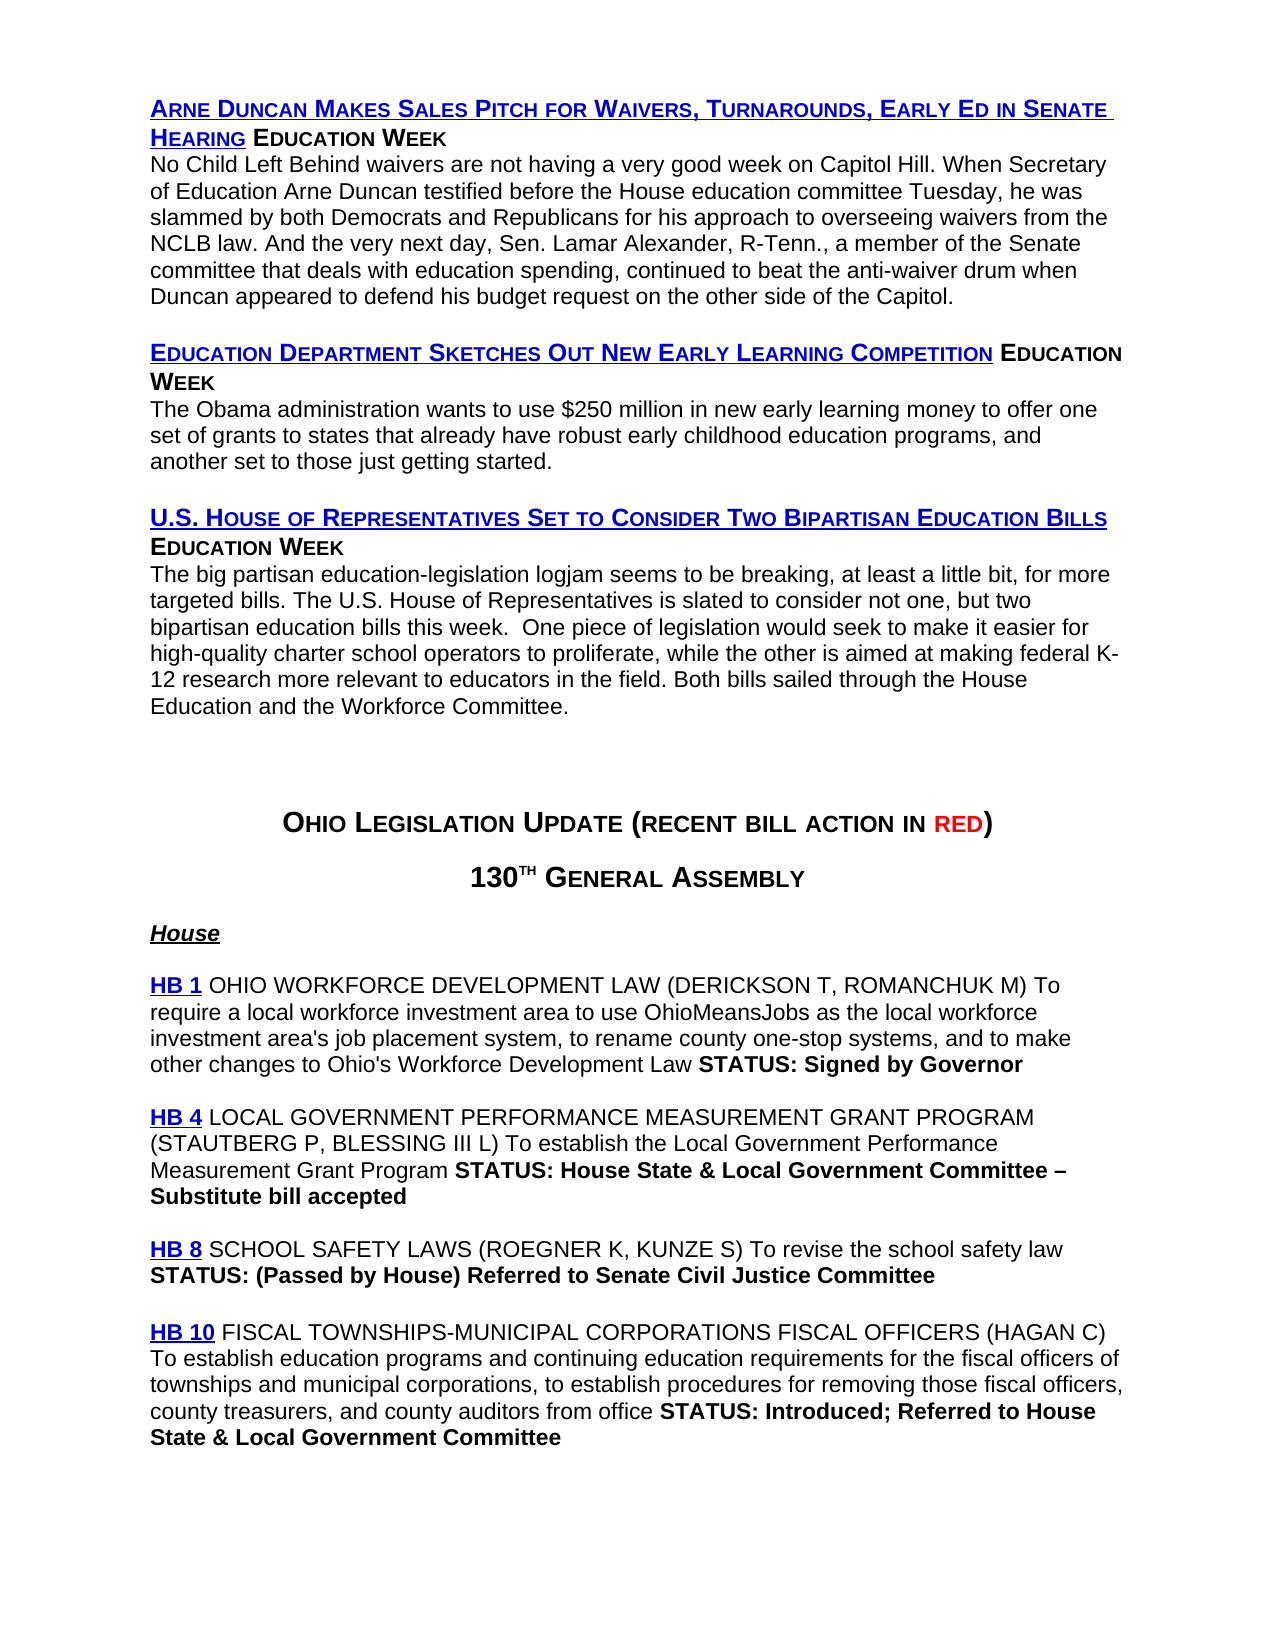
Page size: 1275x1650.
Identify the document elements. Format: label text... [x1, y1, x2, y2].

text Education Department Sketches Out New Early Learning Competition Education Week [150, 338, 1125, 396]
text HB 8 SCHOOL SAFETY LAWS (ROEGNER K, KUNZE S) To revise the school safety law STATUS: (Passed by House) Referred to Senate Civil Justice Committee [150, 1236, 1125, 1288]
text U.S. House of Representatives Set to Consider Two Bipartisan Education Bills Education Week [150, 503, 1125, 561]
text Arne Duncan Makes Sales Pitch for Waivers, Turnarounds, Early Ed in Senate Hearing Education Week [150, 94, 1125, 151]
text HB 1 OHIO WORKFORCE DEVELOPMENT LAW (DERICKSON T, ROMANCHUK M) To require a local workforce investment area to use OhioMeansJobs as the local workforce investment area's job placement system, to rename county one-stop systems, and to make other changes to Ohio's Workforce Development Law STATUS: Signed by Governor [150, 972, 1125, 1078]
text No Child Left Behind waivers are not having a very good week on Capitol Hill. When Secretary of Education Arne Duncan testified before the House education committee Tuesday, he was slammed by both Democrats and Republicans for his approach to overseeing waivers from the NCLB law. And the very next day, Sen. Lamar Alexander, R-Tenn., a member of the Senate committee that deals with education spending, continued to beat the anti-waiver drum when Duncan appeared to defend his budget request on the other side of the Capitol. [150, 151, 1125, 309]
text HB 4 LOCAL GOVERNMENT PERFORMANCE MEASUREMENT GRANT PROGRAM (STAUTBERG P, BLESSING III L) To establish the Local Government Performance Measurement Grant Program STATUS: House State & Local Government Committee – Substitute bill accepted [150, 1104, 1125, 1209]
text Ohio Legislation Update (recent bill action in red) [150, 805, 1125, 839]
text 130th General Assembly [150, 860, 1125, 893]
text HB 10 FISCAL TOWNSHIPS-MUNICIPAL CORPORATIONS FISCAL OFFICERS (HAGAN C) To establish education programs and continuing education requirements for the fiscal officers of townships and municipal corporations, to establish procedures for removing those fiscal officers, county treasurers, and county auditors from office STATUS: Introduced; Referred to House State & Local Government Committee [150, 1319, 1125, 1451]
text The Obama administration wants to use $250 million in new early learning money to offer one set of grants to states that already have robust early childhood education programs, and another set to those just getting started. [150, 396, 1125, 475]
text House [150, 919, 1125, 946]
text The big partisan education-legislation logjam seems to be breaking, at least a little bit, for more targeted bills. The U.S. House of Representatives is slated to consider not one, but two bipartisan education bills this week. One piece of legislation would seek to make it easier for high-quality charter school operators to proliferate, while the other is aimed at making federal K-12 research more relevant to educators in the field. Both bills sailed through the House Education and the Workforce Committee. [150, 561, 1125, 719]
